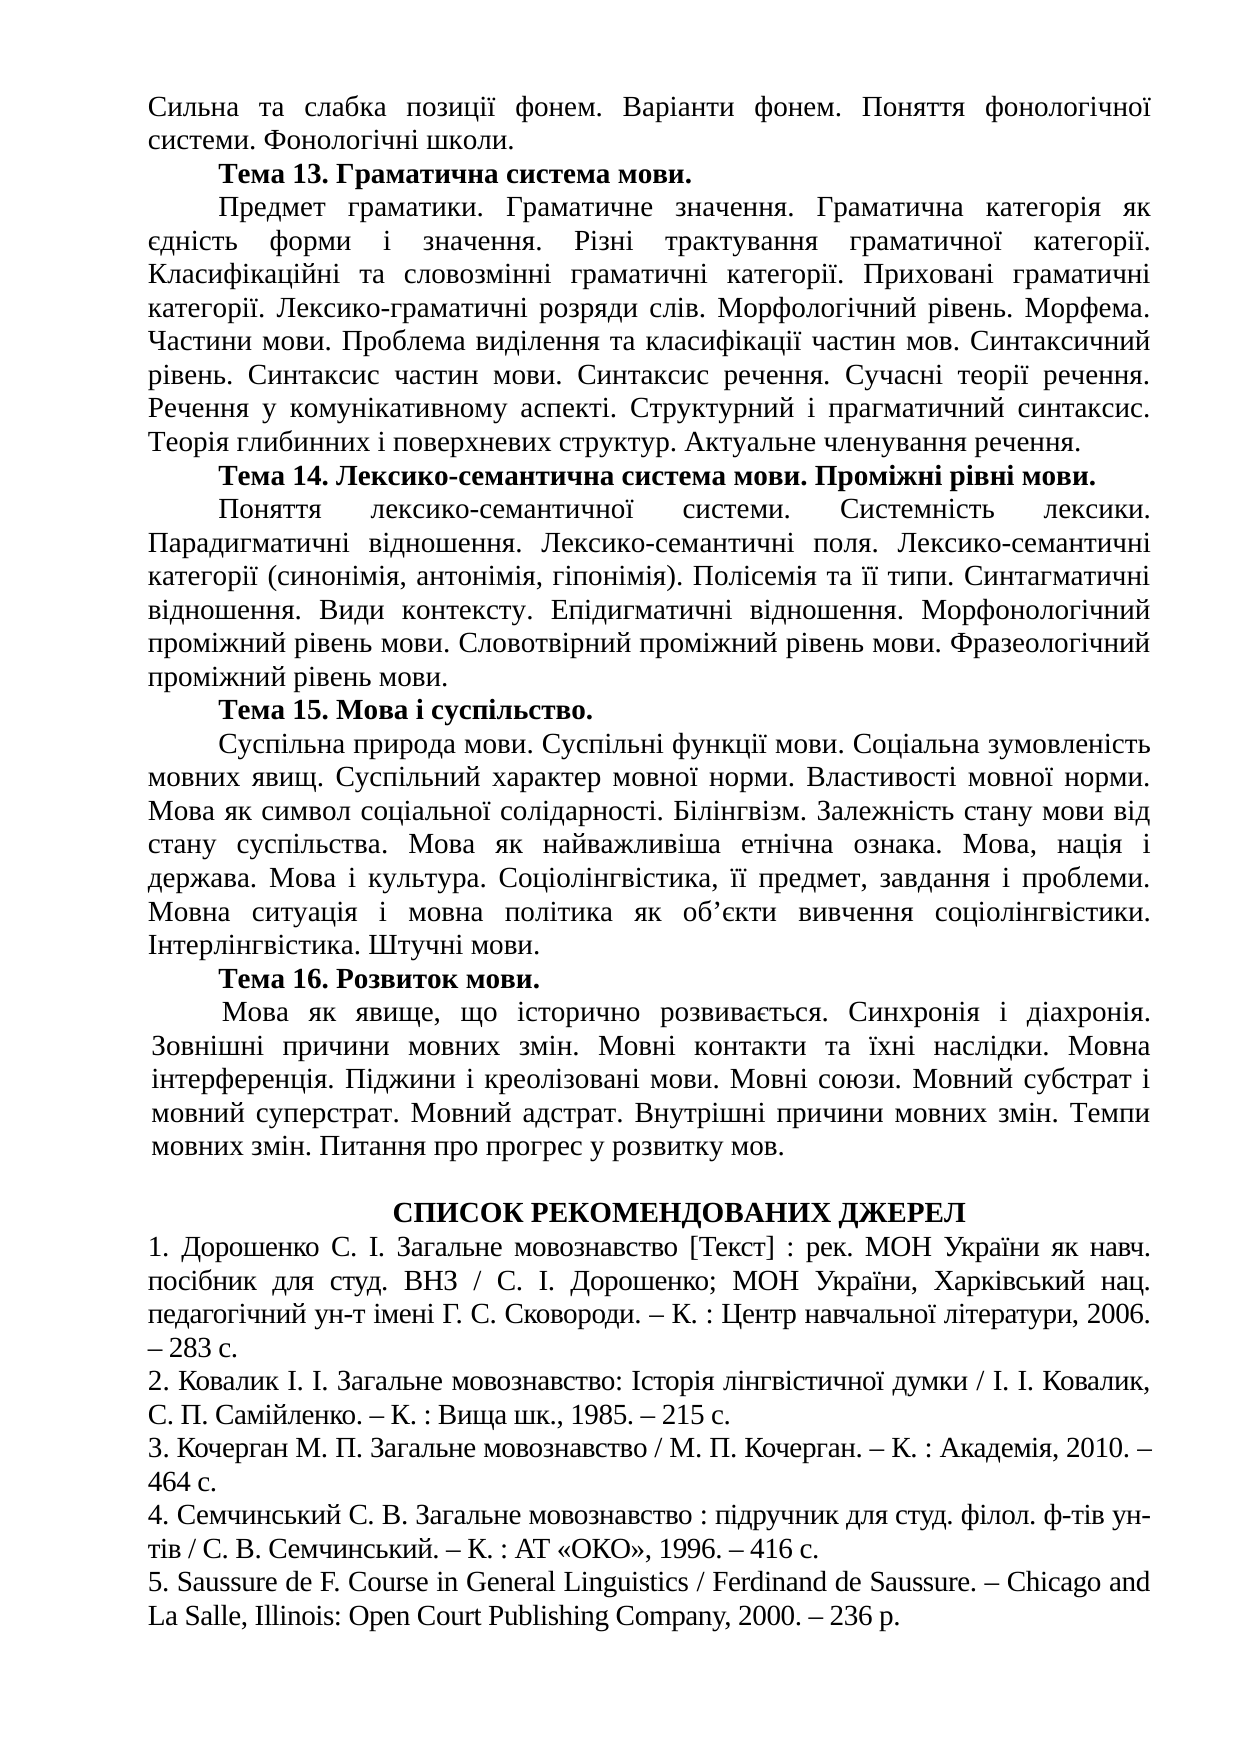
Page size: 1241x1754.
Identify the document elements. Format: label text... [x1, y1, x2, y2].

text СПИСОК РЕКОМЕНДОВАНИХ ДЖЕРЕЛ [148, 1196, 1152, 1229]
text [148, 89, 1152, 156]
text Предмет граматики. Граматичне значення. Граматична категорія як єдність форми і значення. Різні трактування граматичної категорії. Класифікаційні та словозмінні граматичні категорії. Приховані граматичні категорії. Лексико-граматичні розряди слів. Морфологічний рівень. Морфема. Частини мови. Проблема виділення та класифікації частин мов. Синтаксичний рівень. Синтаксис частин мови. Синтаксис речення. Сучасні теорії речення. Речення у комунікативному аспекті. Структурний і прагматичний синтаксис. Теорія глибинних і поверхневих структур. Актуальне членування речення. [148, 189, 1152, 458]
text Поняття лексико-семантичної системи. Системність лексики. Парадигматичні відношення. Лексико-семантичні поля. Лексико-семантичні категорії (синонімія, антонімія, гіпонімія). Полісемія та її типи. Синтагматичні відношення. Види контексту. Епідигматичні відношення. Морфонологічний проміжний рівень мови. Словотвірний проміжний рівень мови. Фразеологічний проміжний рівень мови. [148, 491, 1152, 692]
text 2. Ковалик І. І. Загальне мовознавство: Історія лінгвістичної думки / І. І. Ковалик, С. П. Cамійленко. – К. : Вища шк., 1985. – 215 с. [148, 1363, 1152, 1430]
text Тема 15. Мова і суспільство. [148, 692, 1152, 726]
text Тема 13. Граматична система мови. [148, 156, 1152, 189]
text 1. Дорошенко С. І. Загальне мовознавство [Текст] : рек. МОН України як навч. посібник для студ. ВНЗ / С. І. Дорошенко; МОН України, Харківський нац. педагогічний ун-т імені Г. С. Сковороди. – К. : Центр навчальної літератури, 2006. – 283 с. [148, 1229, 1152, 1363]
text 5. Saussure de F. Course in General Linguistics / Ferdinand de Saussure. – Chicago and La Salle, Illinois: Open Court Publishing Company, 2000. – 236 p. [148, 1564, 1152, 1632]
text Суспільна природа мови. Суспільні функції мови. Соціальна зумовленість мовних явищ. Суспільний характер мовної норми. Властивості мовної норми. Мова як символ соціальної солідарності. Білінгвізм. Залежність стану мови від стану суспільства. Мова як найважливіша етнічна ознака. Мова, нація і держава. Мова і культура. Соціолінгвістика, її предмет, завдання і проблеми. Мовна ситуація і мовна політика як об’єкти вивчення соціолінгвістики. Інтерлінгвістика. Штучні мови. [148, 726, 1152, 961]
text Тема 14. Лексико-семантична система мови. Проміжні рівні мови. [148, 458, 1152, 491]
text 4. Семчинський С. В. Загальне мовознавство : підручник для студ. філол. ф-тів ун-тів / С. В. Семчинський. – К. : АТ «ОКО», 1996. – 416 с. [148, 1497, 1152, 1564]
text Мова як явище, що історично розвивається. Синхронія і діахронія. Зовнішні причини мовних змін. Мовні контакти та їхні наслідки. Мовна інтерференція. Піджини і креолізовані мови. Мовні союзи. Мовний субстрат і мовний суперстрат. Мовний адстрат. Внутрішні причини мовних змін. Темпи мовних змін. Питання про прогрес у розвитку мов. [151, 994, 1152, 1162]
text Тема 16. Розвиток мови. [148, 961, 1152, 994]
text 3. Кочерган М. П. Загальне мовознавство / М. П. Кочерган. – К. : Академія, 2010. – 464 с. [148, 1430, 1152, 1497]
